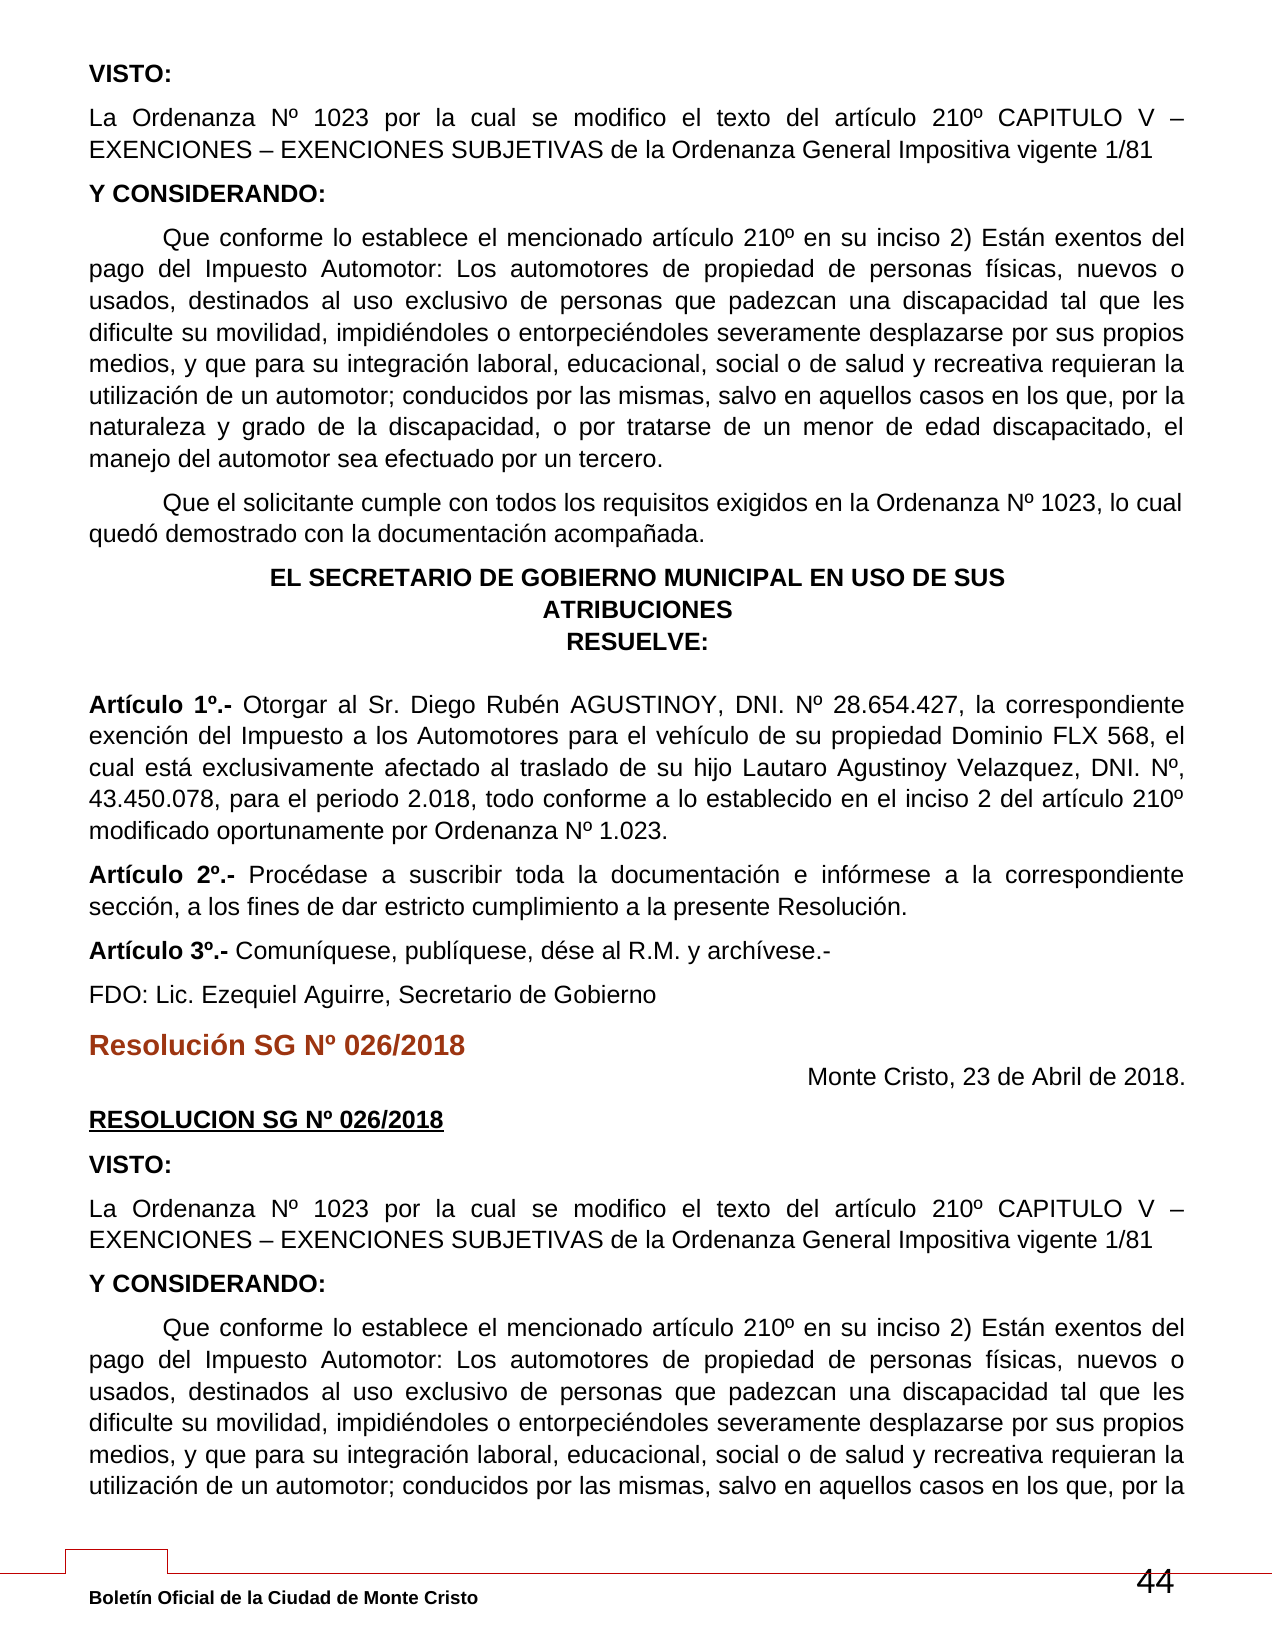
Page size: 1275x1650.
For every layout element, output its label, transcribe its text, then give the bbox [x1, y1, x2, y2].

subtitle Resolución SG Nº 026/2018 [89, 1028, 1186, 1061]
text Artículo 3º.- Comuníquese, publíquese, dése al R.M. y archívese.- [89, 936, 1186, 964]
text La Ordenanza Nº 1023 por la cual se modifico el texto del artículo 210º CAPITULO V – EXENCIONES – EXENCIONES SUBJETIVAS de la Ordenanza General Impositiva vigente 1/81 [89, 103, 1186, 163]
text La Ordenanza Nº 1023 por la cual se modifico el texto del artículo 210º CAPITULO V – EXENCIONES – EXENCIONES SUBJETIVAS de la Ordenanza General Impositiva vigente 1/81 [89, 1194, 1186, 1254]
text ATRIBUCIONES [89, 595, 1186, 624]
text VISTO: [89, 1149, 1186, 1178]
text RESOLUCION SG Nº 026/2018 [89, 1106, 1186, 1134]
text Monte Cristo, 23 de Abril de 2018. [89, 1061, 1186, 1090]
text Y CONSIDERANDO: [89, 1269, 1186, 1298]
text RESUELVE: [89, 627, 1186, 655]
text EL SECRETARIO DE GOBIERNO MUNICIPAL EN USO DE SUS [89, 563, 1186, 592]
text VISTO: [89, 59, 1186, 88]
text Artículo 1º.- Otorgar al Sr. Diego Rubén AGUSTINOY, DNI. Nº 28.654.427, la correspondiente exención del Impuesto a los Automotores para el vehículo de su propiedad Dominio FLX 568, el cual está exclusivamente afectado al traslado de su hijo Lautaro Agustinoy Velazquez, DNI. Nº, 43.450.078, para el periodo 2.018, todo conforme a lo establecido en el inciso 2 del artículo 210º modificado oportunamente por Ordenanza Nº 1.023. [89, 690, 1186, 845]
text Y CONSIDERANDO: [89, 179, 1186, 207]
text Que el solicitante cumple con todos los requisitos exigidos en la Ordenanza Nº 1023, lo cual quedó demostrado con la documentación acompañada. [89, 488, 1186, 548]
text Artículo 2º.- Procédase a suscribir toda la documentación e infórmese a la correspondiente sección, a los fines de dar estricto cumplimiento a la presente Resolución. [89, 860, 1186, 920]
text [89, 1313, 1186, 1500]
text FDO: Lic. Ezequiel Aguirre, Secretario de Gobierno [89, 980, 1186, 1008]
